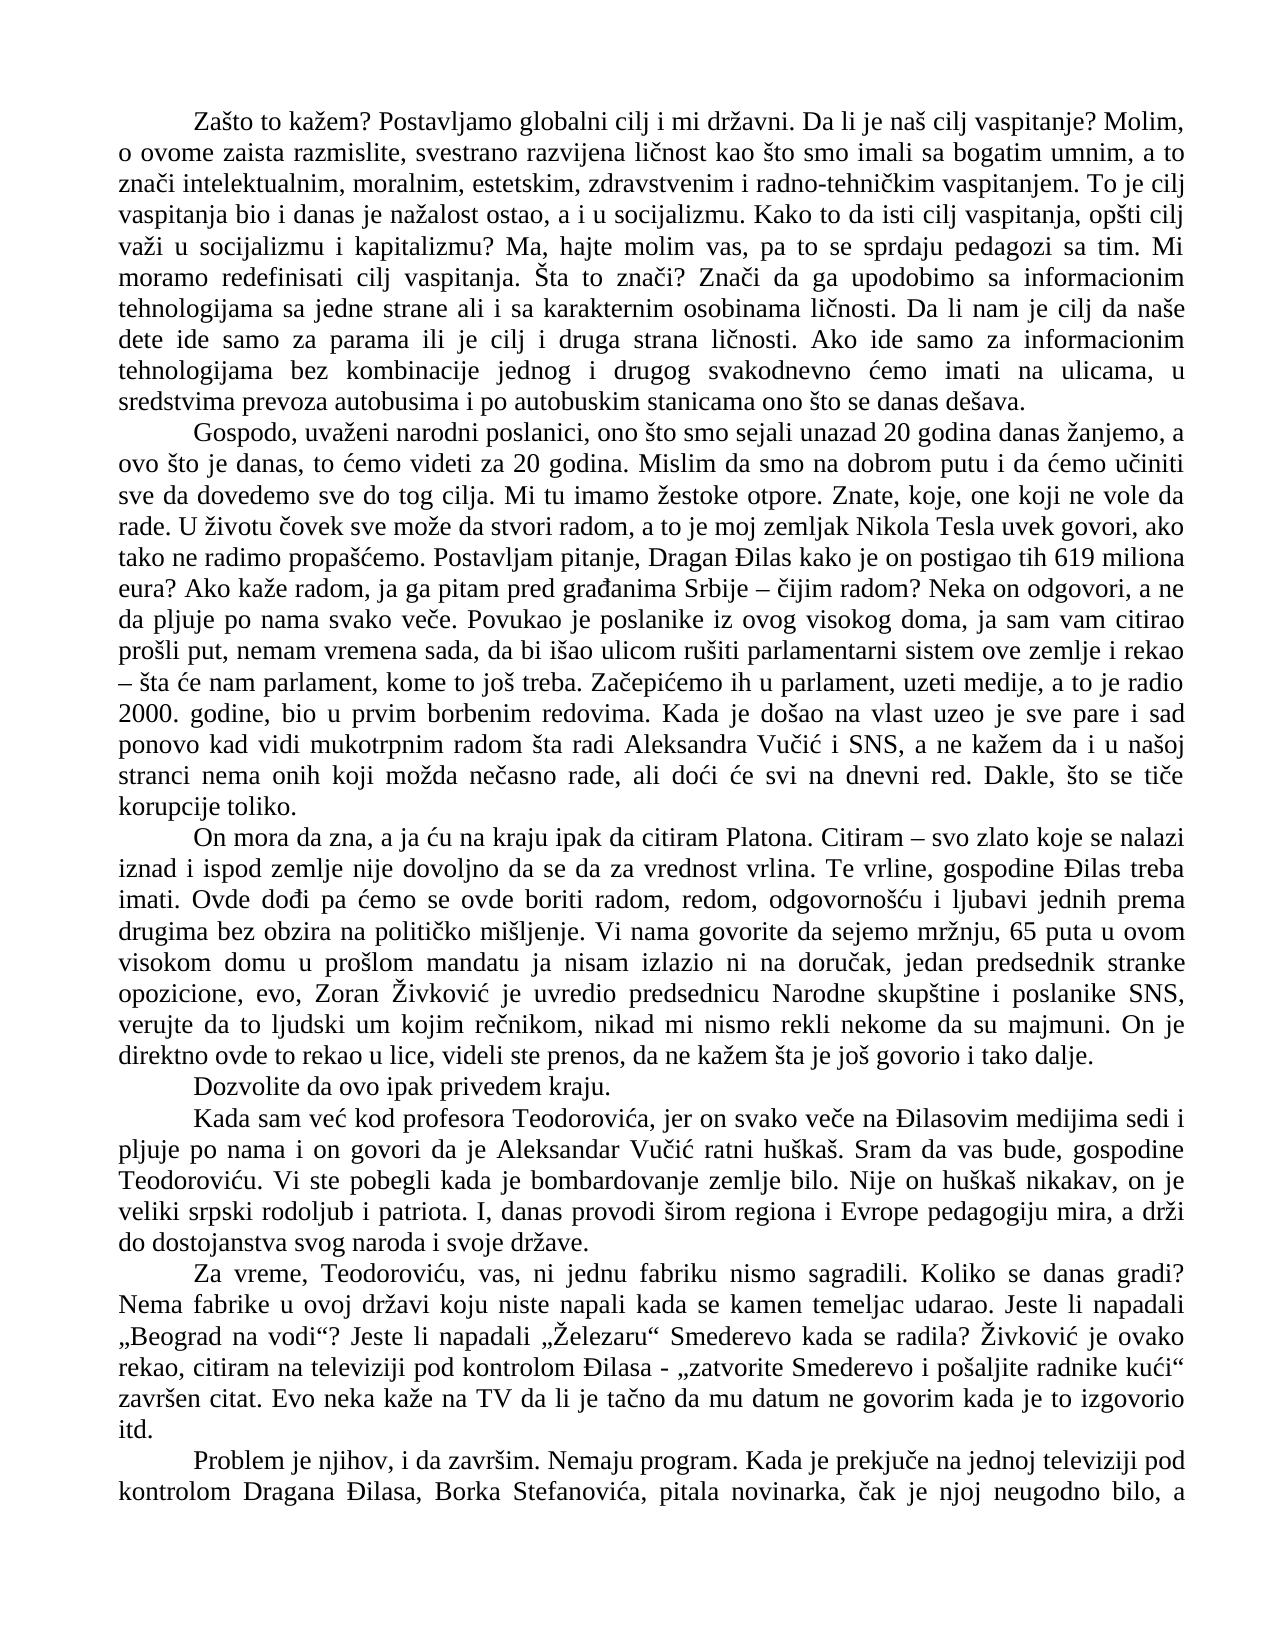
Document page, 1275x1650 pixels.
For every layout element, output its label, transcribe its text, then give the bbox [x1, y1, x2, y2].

text On mora da zna, a ja ću na kraju ipak da citiram Platona. Citiram – svo zlato koje se nalazi iznad i ispod zemlje nije dovoljno da se da za vrednost vrlina. Te vrline, gospodine Đilas treba imati. Ovde dođi pa ćemo se ovde boriti radom, redom, odgovornošću i ljubavi jednih prema drugima bez obzira na političko mišljenje. Vi nama govorite da sejemo mržnju, 65 puta u ovom visokom domu u prošlom mandatu ja nisam izlazio ni na doručak, jedan predsednik stranke opozicione, evo, Zoran Živković je uvredio predsednicu Narodne skupštine i poslanike SNS, verujte da to ljudski um kojim rečnikom, nikad mi nismo rekli nekome da su majmuni. On je direktno ovde to rekao u lice, videli ste prenos, da ne kažem šta je još govorio i tako dalje. [118, 821, 1186, 1071]
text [118, 1444, 1186, 1507]
text Gospodo, uvaženi narodni poslanici, ono što smo sejali unazad 20 godina danas žanjemo, a ovo što je danas, to ćemo videti za 20 godina. Mislim da smo na dobrom putu i da ćemo učiniti sve da dovedemo sve do tog cilja. Mi tu imamo žestoke otpore. Znate, koje, one koji ne vole da rade. U životu čovek sve može da stvori radom, a to je moj zemljak Nikola Tesla uvek govori, ako tako ne radimo propašćemo. Postavljam pitanje, Dragan Đilas kako je on postigao tih 619 miliona eura? Ako kaže radom, ja ga pitam pred građanima Srbije – čijim radom? Neka on odgovori, a ne da pljuje po nama svako veče. Povukao je poslanike iz ovog visokog doma, ja sam vam citirao prošli put, nemam vremena sada, da bi išao ulicom rušiti parlamentarni sistem ove zemlje i rekao – šta će nam parlament, kome to još treba. Začepićemo ih u parlament, uzeti medije, a to je radio 2000. godine, bio u prvim borbenim redovima. Kada je došao na vlast uzeo je sve pare i sad ponovo kad vidi mukotrpnim radom šta radi Aleksandra Vučić i SNS, a ne kažem da i u našoj stranci nema onih koji možda nečasno rade, ali doći će svi na dnevni red. Dakle, što se tiče korupcije toliko. [118, 416, 1186, 821]
text Dozvolite da ovo ipak privedem kraju. [118, 1071, 1186, 1102]
text Zašto to kažem? Postavljamo globalni cilj i mi državni. Da li je naš cilj vaspitanje? Molim, o ovome zaista razmislite, svestrano razvijena ličnost kao što smo imali sa bogatim umnim, a to znači intelektualnim, moralnim, estetskim, zdravstvenim i radno-tehničkim vaspitanjem. To je cilj vaspitanja bio i danas je nažalost ostao, a i u socijalizmu. Kako to da isti cilj vaspitanja, opšti cilj važi u socijalizmu i kapitalizmu? Ma, hajte molim vas, pa to se sprdaju pedagozi sa tim. Mi moramo redefinisati cilj vaspitanja. Šta to znači? Znači da ga upodobimo sa informacionim tehnologijama sa jedne strane ali i sa karakternim osobinama ličnosti. Da li nam je cilj da naše dete ide samo za parama ili je cilj i druga strana ličnosti. Ako ide samo za informacionim tehnologijama bez kombinacije jednog i drugog svakodnevno ćemo imati na ulicama, u sredstvima prevoza autobusima i po autobuskim stanicama ono što se danas dešava. [118, 105, 1186, 416]
text Za vreme, Teodoroviću, vas, ni jednu fabriku nismo sagradili. Koliko se danas gradi? Nema fabrike u ovoj državi koju niste napali kada se kamen temeljac udarao. Jeste li napadali „Beograd na vodi“? Jeste li napadali „Železaru“ Smederevo kada se radila? Živković je ovako rekao, citiram na televiziji pod kontrolom Đilasa - „zatvorite Smederevo i pošaljite radnike kući“ završen citat. Evo neka kaže na TV da li je tačno da mu datum ne govorim kada je to izgovorio itd. [118, 1257, 1186, 1444]
text Kada sam već kod profesora Teodorovića, jer on svako veče na Đilasovim medijima sedi i pljuje po nama i on govori da je Aleksandar Vučić ratni huškaš. Sram da vas bude, gospodine Teodoroviću. Vi ste pobegli kada je bombardovanje zemlje bilo. Nije on huškaš nikakav, on je veliki srpski rodoljub i patriota. I, danas provodi širom regiona i Evrope pedagogiju mira, a drži do dostojanstva svog naroda i svoje države. [118, 1102, 1186, 1257]
